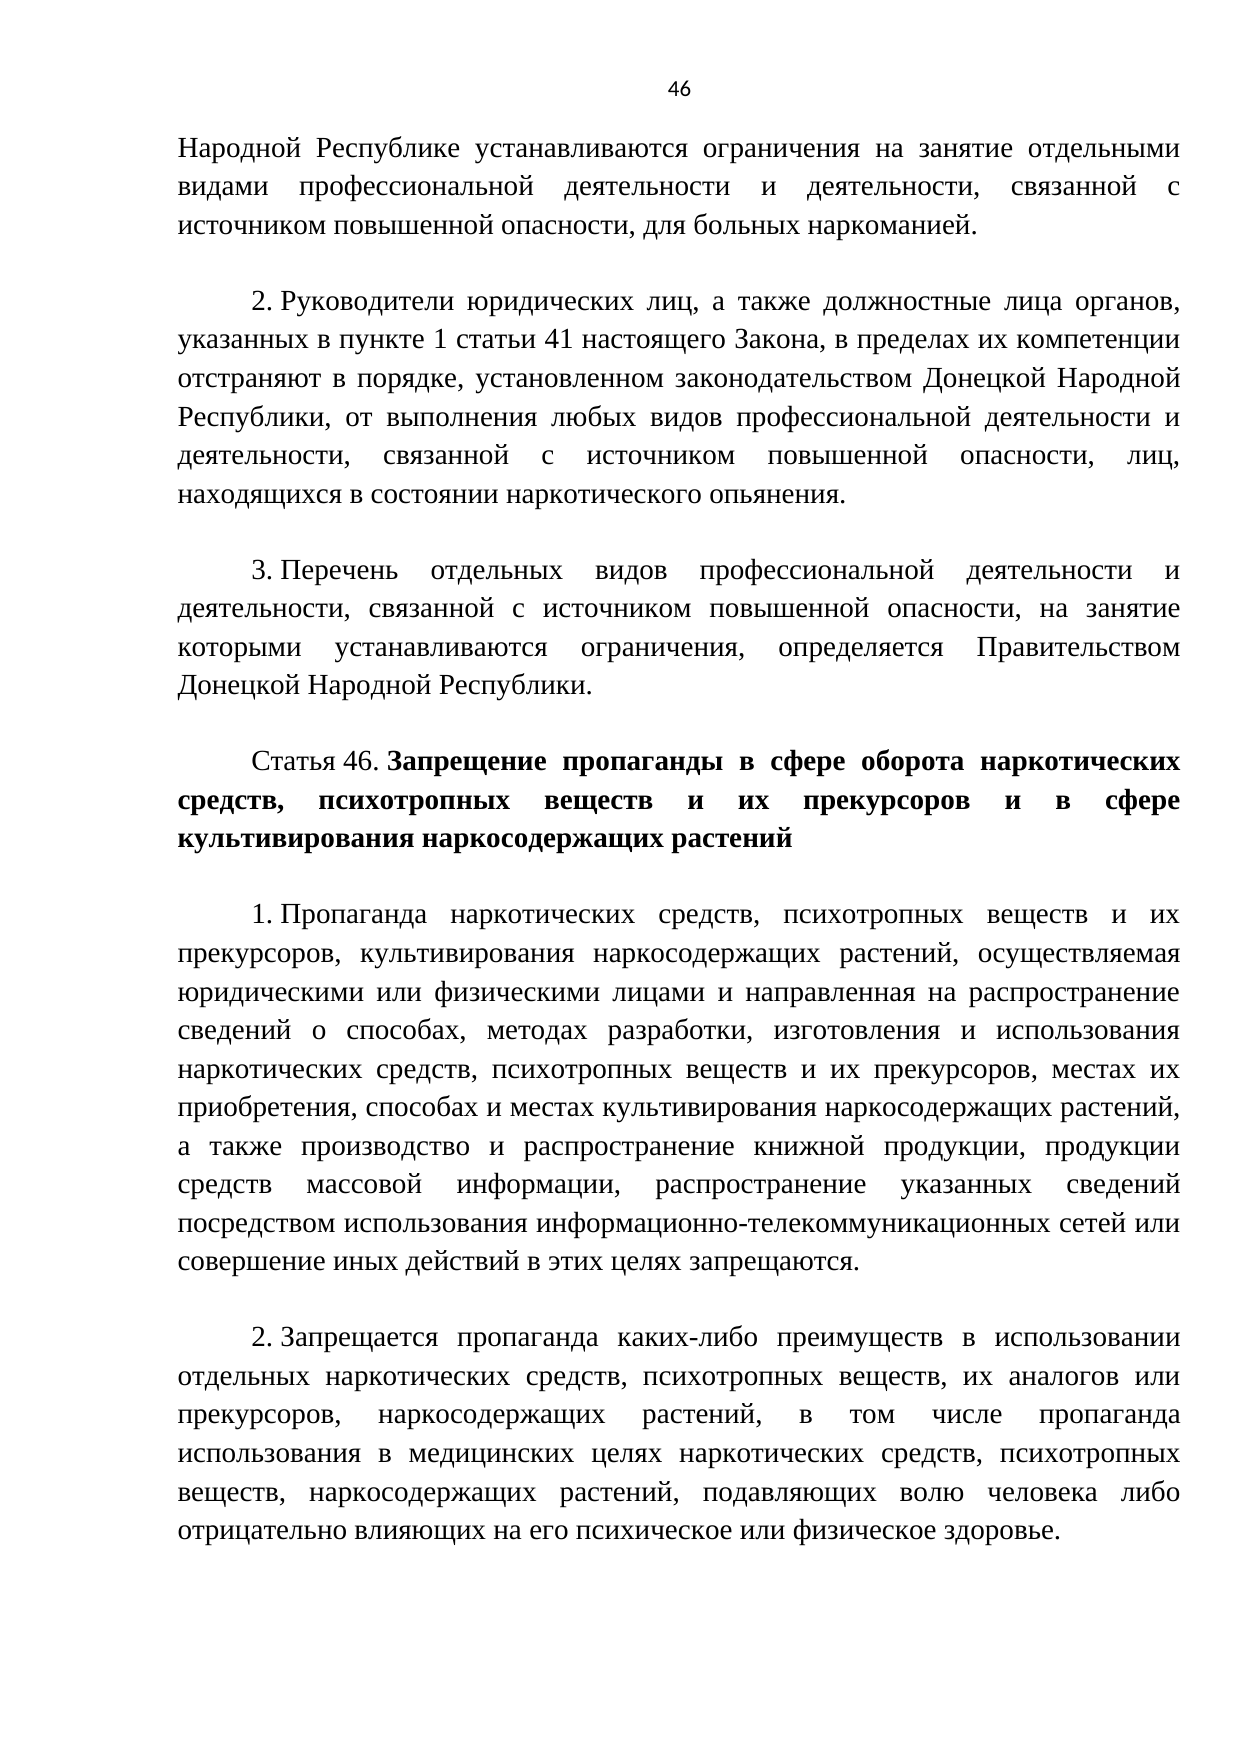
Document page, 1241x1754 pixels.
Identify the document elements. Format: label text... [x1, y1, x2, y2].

list Перечень отдельных видов профессиональной деятельности и деятельности, связанной с источником повышенной опасности, на занятие которыми устанавливаются ограничения, определяется Правительством Донецкой Народной Республики. [177, 552, 1181, 701]
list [177, 130, 1181, 241]
list Руководители юридических лиц, а также должностные лица органов, указанных в пункте 1 статьи 41 настоящего Закона, в пределах их компетенции отстраняют в порядке, установленном законодательством Донецкой Народной Республики, от выполнения любых видов профессиональной деятельности и деятельности, связанной с источником повышенной опасности, лиц, находящихся в состоянии наркотического опьянения. [177, 283, 1181, 509]
list Запрещается пропаганда каких-либо преимуществ в использовании отдельных наркотических средств, психотропных веществ, их аналогов или прекурсоров, наркосодержащих растений, в том числе пропаганда использования в медицинских целях наркотических средств, психотропных веществ, наркосодержащих растений, подавляющих волю человека либо отрицательно влияющих на его психическое или физическое здоровье. [177, 1319, 1181, 1546]
list Пропаганда наркотических средств, психотропных веществ и их прекурсоров, культивирования наркосодержащих растений, осуществляемая юридическими или физическими лицами и направленная на распространение сведений о способах, методах разработки, изготовления и использования наркотических средств, психотропных веществ и их прекурсоров, местах их приобретения, способах и местах культивирования наркосодержащих растений, а также производство и распространение книжной продукции, продукции средств массовой информации, распространение указанных сведений посредством использования информационно-телекоммуникационных сетей или совершение иных действий в этих целях запрещаются. [177, 897, 1181, 1277]
subtitle Статья 46. Запрещение пропаганды в сфере оборота наркотических средств, психотропных веществ и их прекурсоров и в сфере культивирования наркосодержащих растений [177, 743, 1181, 854]
